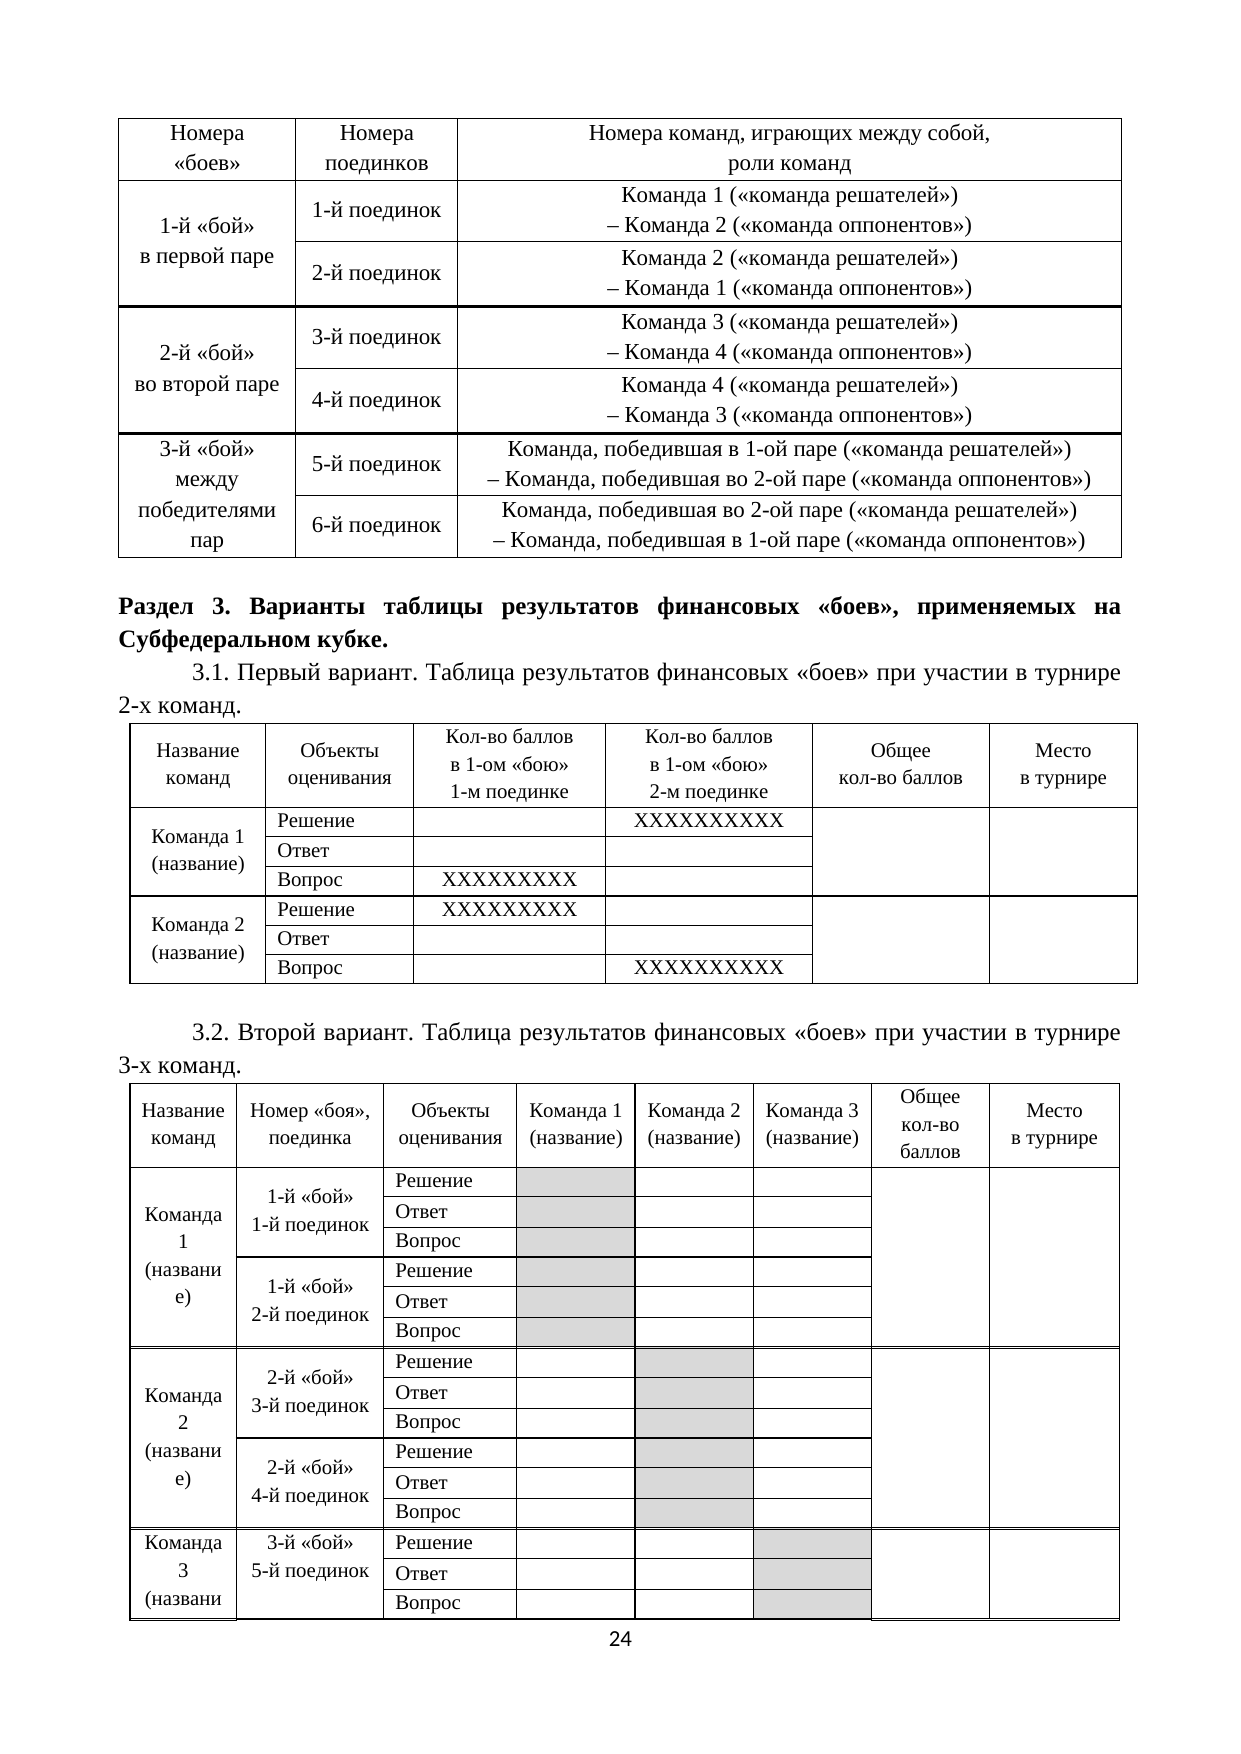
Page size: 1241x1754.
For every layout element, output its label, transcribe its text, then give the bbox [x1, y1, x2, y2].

table_cell [813, 897, 989, 983]
table_cell [754, 1590, 871, 1618]
table_header Команда 1 (название) [517, 1084, 634, 1167]
table_cell [517, 1197, 634, 1227]
table_cell Вопрос [266, 955, 413, 983]
table_cell Ответ [384, 1287, 516, 1317]
table_cell 1-й «бой» 1-й поединок [237, 1168, 383, 1256]
table_cell [636, 1409, 753, 1437]
table_cell Команда 1 («команда решателей») – Команда 2 («команда оппонентов») [458, 181, 1121, 241]
table_cell [414, 808, 605, 836]
table_cell Команда 1 (название) [131, 808, 265, 895]
table_cell [636, 1590, 753, 1618]
table_cell [636, 1349, 753, 1377]
table_header Номера команд, играющих между собой, роли команд [458, 119, 1121, 179]
table_header Кол-во баллов в 1-ом «бою» 2-м поединке [606, 724, 812, 807]
table_cell [754, 1439, 871, 1467]
table_header Команда 2 (название) [636, 1084, 753, 1167]
table_cell [872, 1530, 989, 1618]
table_cell Команда 2 («команда решателей») – Команда 1 («команда оппонентов») [458, 242, 1121, 304]
table_cell Решение [266, 897, 413, 925]
table_cell Вопрос [384, 1590, 516, 1618]
table_cell Команда 2 (название) [131, 1349, 236, 1527]
table_cell Ответ [384, 1197, 516, 1227]
table_cell [517, 1258, 634, 1286]
text Раздел 3. Варианты таблицы результатов финансовых «боев», применяемых на Субфедеральном кубке. [118, 591, 1122, 652]
table_cell [636, 1439, 753, 1467]
table_cell Вопрос [266, 867, 413, 895]
table_cell [754, 1530, 871, 1558]
table_cell [636, 1197, 753, 1227]
table_cell 1-й поединок [296, 181, 457, 241]
table_cell 2-й поединок [296, 242, 457, 304]
table_cell 3-й «бой» между победителями пар [119, 435, 295, 557]
table_cell [606, 926, 812, 954]
table_cell [636, 1258, 753, 1286]
table_cell [872, 1168, 989, 1346]
table_cell Решение [384, 1168, 516, 1196]
table_header Общее кол-во баллов [813, 724, 989, 807]
table_cell [414, 926, 605, 954]
table_cell 2-й «бой» 3-й поединок [237, 1349, 383, 1437]
table_cell [517, 1559, 634, 1589]
table_cell [606, 837, 812, 866]
table_cell [990, 897, 1137, 983]
table_header Номера поединков [296, 119, 457, 179]
table_header Команда 3 (название) [754, 1084, 871, 1167]
table_cell [754, 1409, 871, 1437]
table_header Общее кол-во баллов [872, 1084, 989, 1167]
table_cell [990, 1349, 1119, 1527]
table_header Объекты оценивания [266, 724, 413, 807]
table_cell Ответ [266, 837, 413, 866]
table_cell Вопрос [384, 1318, 516, 1346]
table_cell Решение [384, 1439, 516, 1467]
table_cell [754, 1287, 871, 1317]
table_cell [636, 1468, 753, 1498]
table_cell 4-й поединок [296, 369, 457, 432]
table_cell Команда 1 (название) [131, 1168, 236, 1346]
table_cell [754, 1228, 871, 1256]
table_cell [636, 1559, 753, 1589]
table_cell ХХХХХХХХХ [414, 897, 605, 925]
table_cell Вопрос [384, 1409, 516, 1437]
table_cell 3-й поединок [296, 308, 457, 368]
table_header Название команд [131, 1084, 236, 1167]
table_cell [517, 1590, 634, 1618]
table_cell Команда 3 (название) [131, 1530, 236, 1618]
table_cell ХХХХХХХХХХ [606, 955, 812, 983]
table_header Объекты оценивания [384, 1084, 516, 1167]
table_cell 3-й «бой» 5-й поединок [237, 1530, 383, 1618]
text 3.2. Второй вариант. Таблица результатов финансовых «боев» при участии в турнире 3-х команд. [118, 1017, 1122, 1079]
table_cell Вопрос [384, 1499, 516, 1527]
table_cell [606, 867, 812, 895]
table_cell [517, 1318, 634, 1346]
table_cell [754, 1349, 871, 1377]
table_cell [517, 1168, 634, 1196]
table_cell [414, 955, 605, 983]
table_cell Команда, победившая в 1-ой паре («команда решателей») – Команда, победившая во 2-ой паре («команда оппонентов») [458, 435, 1121, 495]
table_cell [517, 1468, 634, 1498]
table_cell 5-й поединок [296, 435, 457, 495]
table_cell [872, 1349, 989, 1527]
table_cell ХХХХХХХХХ [414, 867, 605, 895]
table_cell [606, 897, 812, 925]
table_header Номера «боев» [119, 119, 295, 179]
table_cell [754, 1559, 871, 1589]
table_cell Ответ [384, 1468, 516, 1498]
table_cell [517, 1228, 634, 1256]
table_cell Ответ [266, 926, 413, 954]
table_cell [754, 1378, 871, 1408]
table_header Место в турнире [990, 1084, 1119, 1167]
table_cell Решение [384, 1530, 516, 1558]
table_cell [754, 1197, 871, 1227]
table_cell Команда 4 («команда решателей») – Команда 3 («команда оппонентов») [458, 369, 1121, 432]
table_cell [517, 1439, 634, 1467]
table_cell Решение [266, 808, 413, 836]
table_cell [636, 1168, 753, 1196]
table_cell [754, 1258, 871, 1286]
table_cell Ответ [384, 1559, 516, 1589]
table_cell [754, 1499, 871, 1527]
table_cell [754, 1168, 871, 1196]
table_cell [754, 1318, 871, 1346]
table_cell Решение [384, 1258, 516, 1286]
table_header Название команд [131, 724, 265, 807]
table_cell [990, 1168, 1119, 1346]
table_cell [414, 837, 605, 866]
table_cell 1-й «бой» в первой паре [119, 181, 295, 304]
table_cell Команда 2 (название) [131, 897, 265, 983]
table_cell 6-й поединок [296, 496, 457, 557]
table_cell [754, 1468, 871, 1498]
table_cell [636, 1378, 753, 1408]
table_cell 2-й «бой» 4-й поединок [237, 1439, 383, 1527]
table_header Место в турнире [990, 724, 1137, 807]
table_cell Ответ [384, 1378, 516, 1408]
table_cell [517, 1409, 634, 1437]
table_cell Вопрос [384, 1228, 516, 1256]
table_cell [636, 1530, 753, 1558]
table_cell Решение [384, 1349, 516, 1377]
table_cell [517, 1499, 634, 1527]
table_cell [517, 1530, 634, 1558]
table_cell Команда 3 («команда решателей») – Команда 4 («команда оппонентов») [458, 308, 1121, 368]
table_cell [517, 1378, 634, 1408]
table_cell [636, 1318, 753, 1346]
table_header Кол-во баллов в 1-ом «бою» 1-м поединке [414, 724, 605, 807]
table_cell ХХХХХХХХХХ [606, 808, 812, 836]
text 3.1. Первый вариант. Таблица результатов финансовых «боев» при участии в турнире 2-х команд. [118, 657, 1122, 718]
table_cell [813, 808, 989, 895]
table_cell [517, 1287, 634, 1317]
table_header Номер «боя», поединка [237, 1084, 383, 1167]
table_cell [636, 1287, 753, 1317]
table_cell 1-й «бой» 2-й поединок [237, 1258, 383, 1346]
table_cell 2-й «бой» во второй паре [119, 308, 295, 432]
table_cell [636, 1499, 753, 1527]
table_cell [517, 1349, 634, 1377]
table_cell [990, 1530, 1119, 1618]
table_cell [990, 808, 1137, 895]
table_cell Команда, победившая во 2-ой паре («команда решателей») – Команда, победившая в 1-ой паре («команда оппонентов») [458, 496, 1121, 557]
table_cell [636, 1228, 753, 1256]
